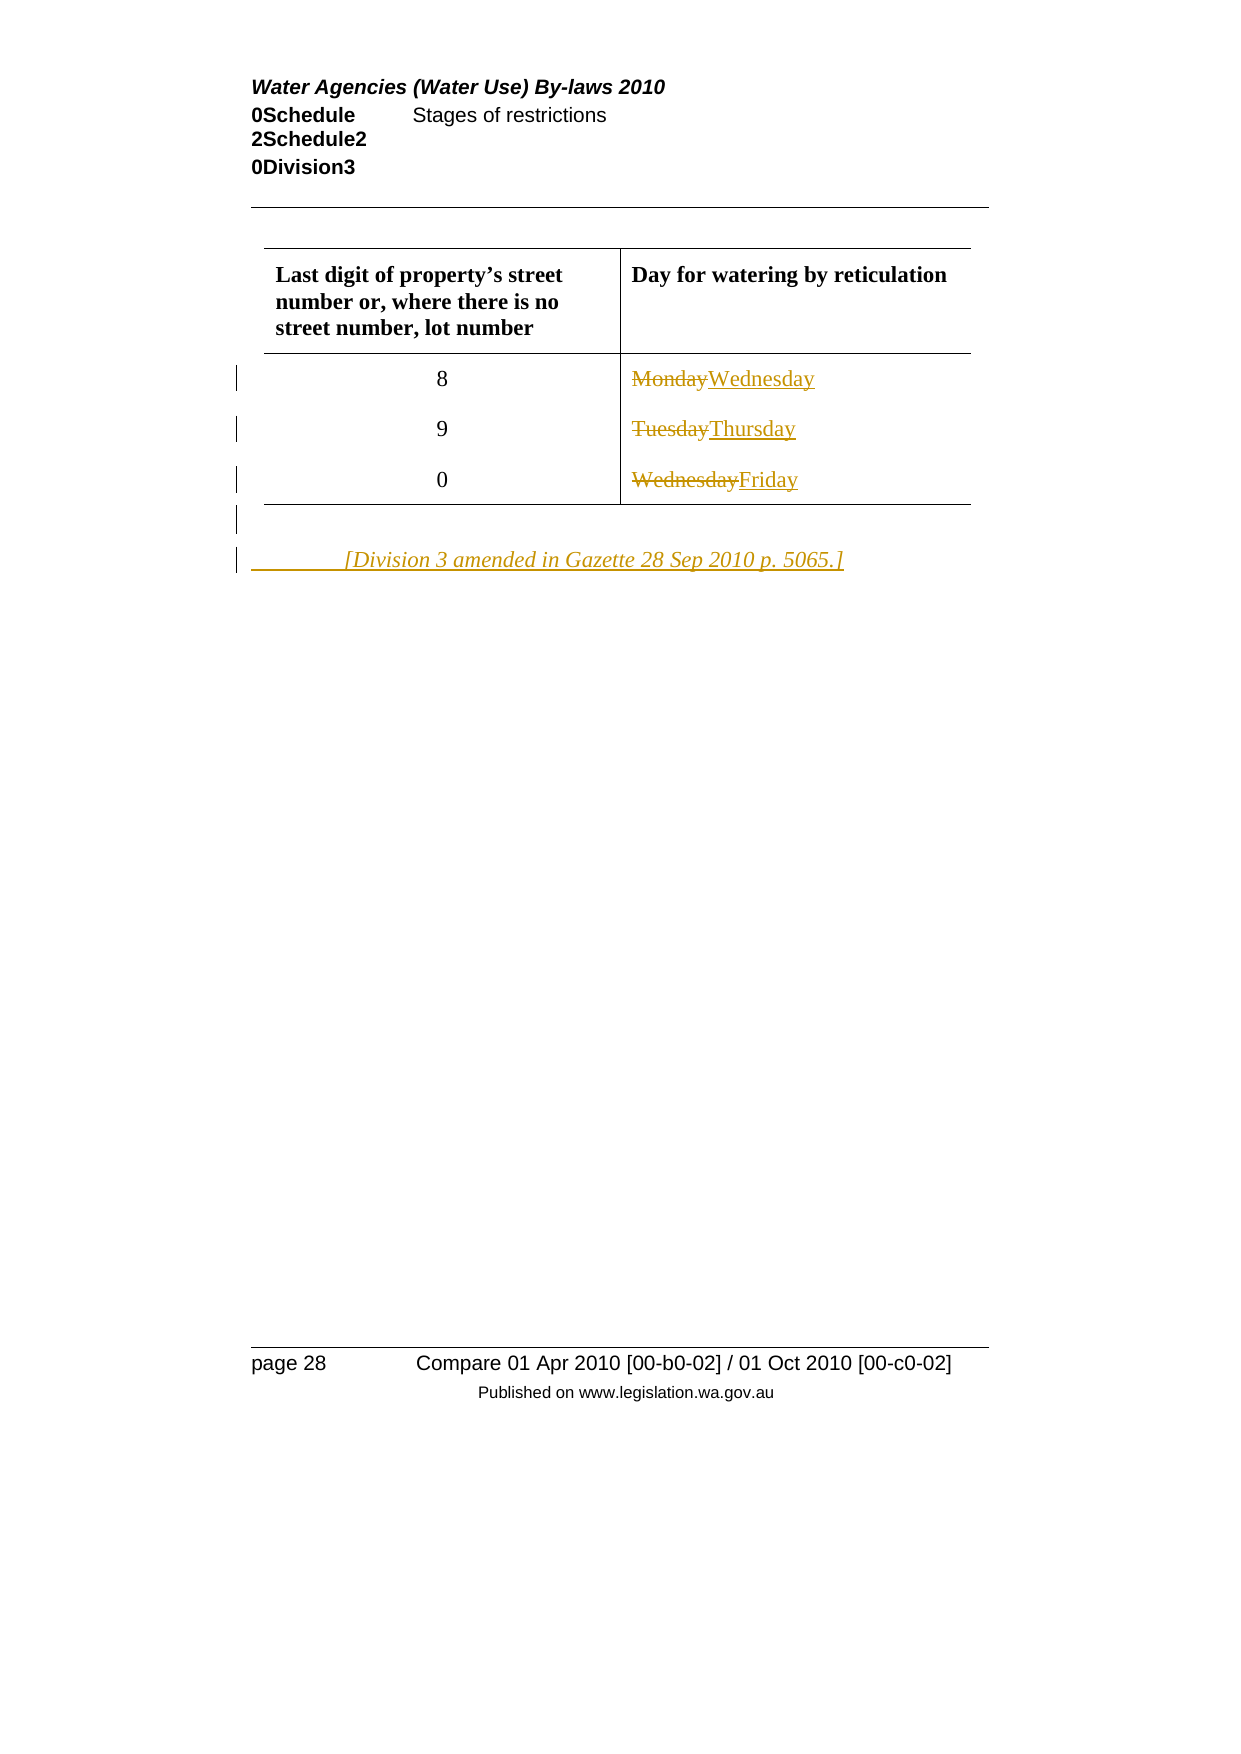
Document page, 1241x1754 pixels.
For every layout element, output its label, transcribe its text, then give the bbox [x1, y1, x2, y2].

table_header Day for watering by reticulation [621, 249, 971, 352]
table_cell [621, 354, 971, 403]
table_cell [621, 403, 971, 454]
table_cell 9 [264, 403, 620, 454]
table_cell [621, 454, 971, 504]
table_header Last digit of property’s street number or, where there is no street number, lot number [264, 249, 620, 352]
table_cell 0 [264, 454, 620, 504]
table_cell 8 [264, 354, 620, 403]
